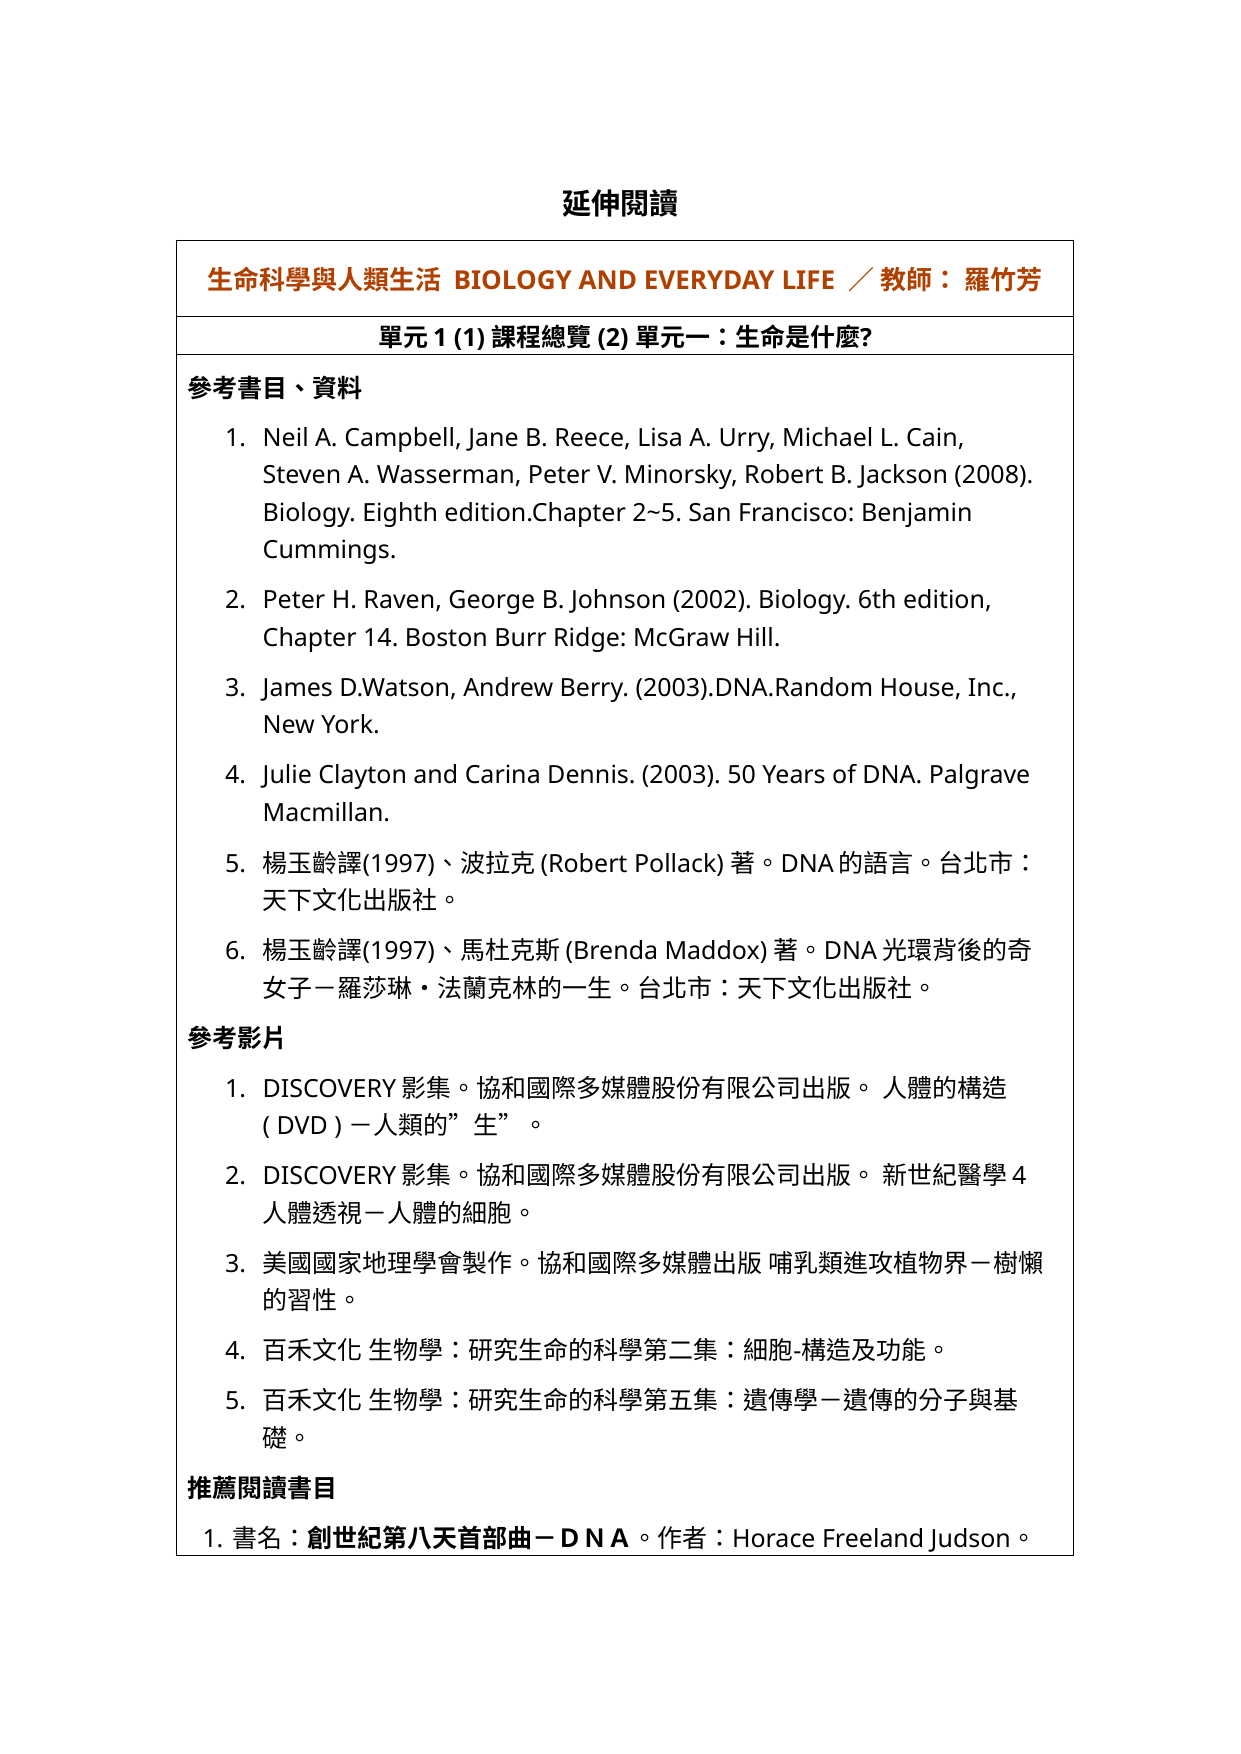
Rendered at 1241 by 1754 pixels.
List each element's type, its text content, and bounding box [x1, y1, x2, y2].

table_cell 單元1 (1) 課程總覽 (2) 單元一：生命是什麼? [177, 317, 1073, 354]
table_header 生命科學與人類生活 BIOLOGY AND EVERYDAY LIFE ／ 教師： 羅竹芳 [177, 241, 1073, 316]
text 延伸閱讀 [187, 164, 1053, 239]
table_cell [177, 355, 1073, 1555]
